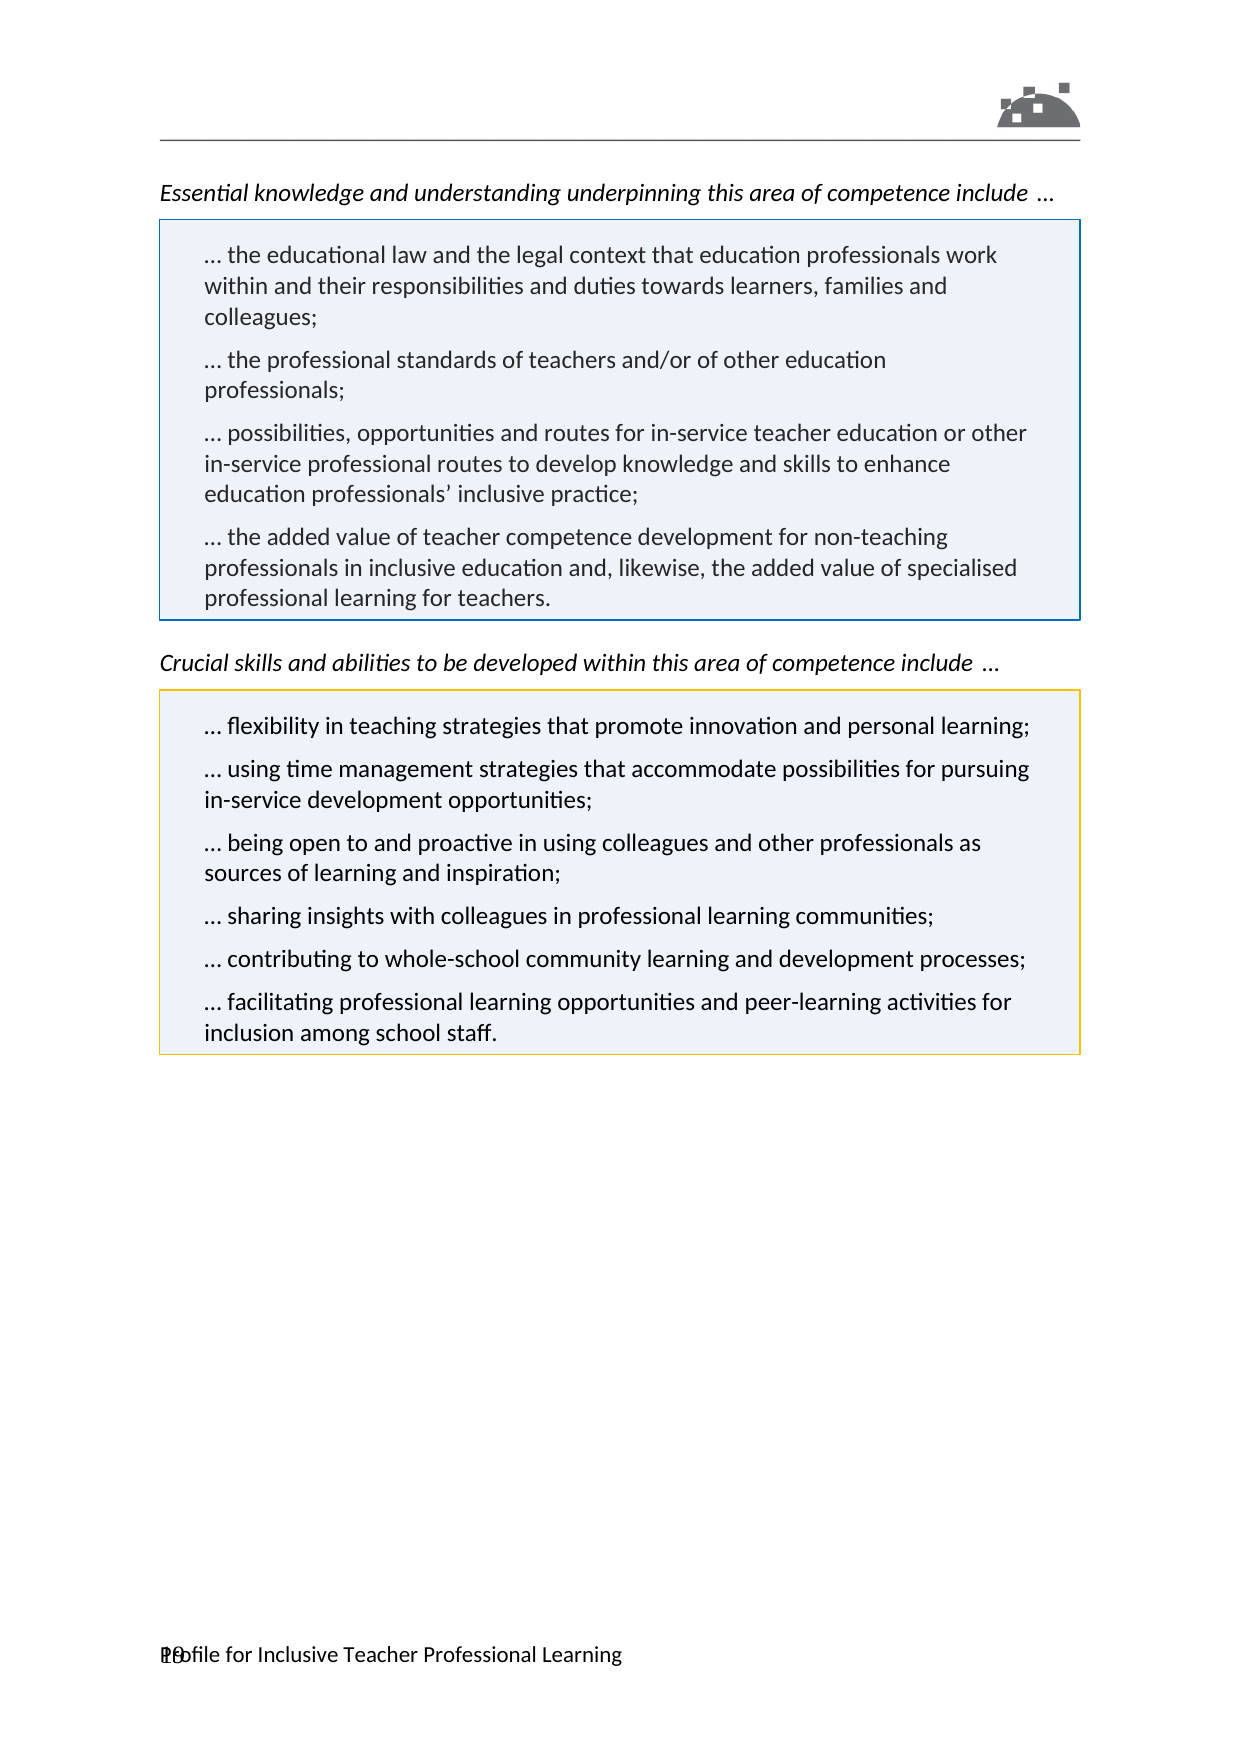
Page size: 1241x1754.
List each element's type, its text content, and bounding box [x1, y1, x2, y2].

subtitle Essential knowledge and understanding underpinning this area of competence include … [159, 177, 1081, 207]
picture [159, 73, 1081, 148]
subtitle Crucial skills and abilities to be developed within this area of competence include … [159, 647, 1081, 678]
